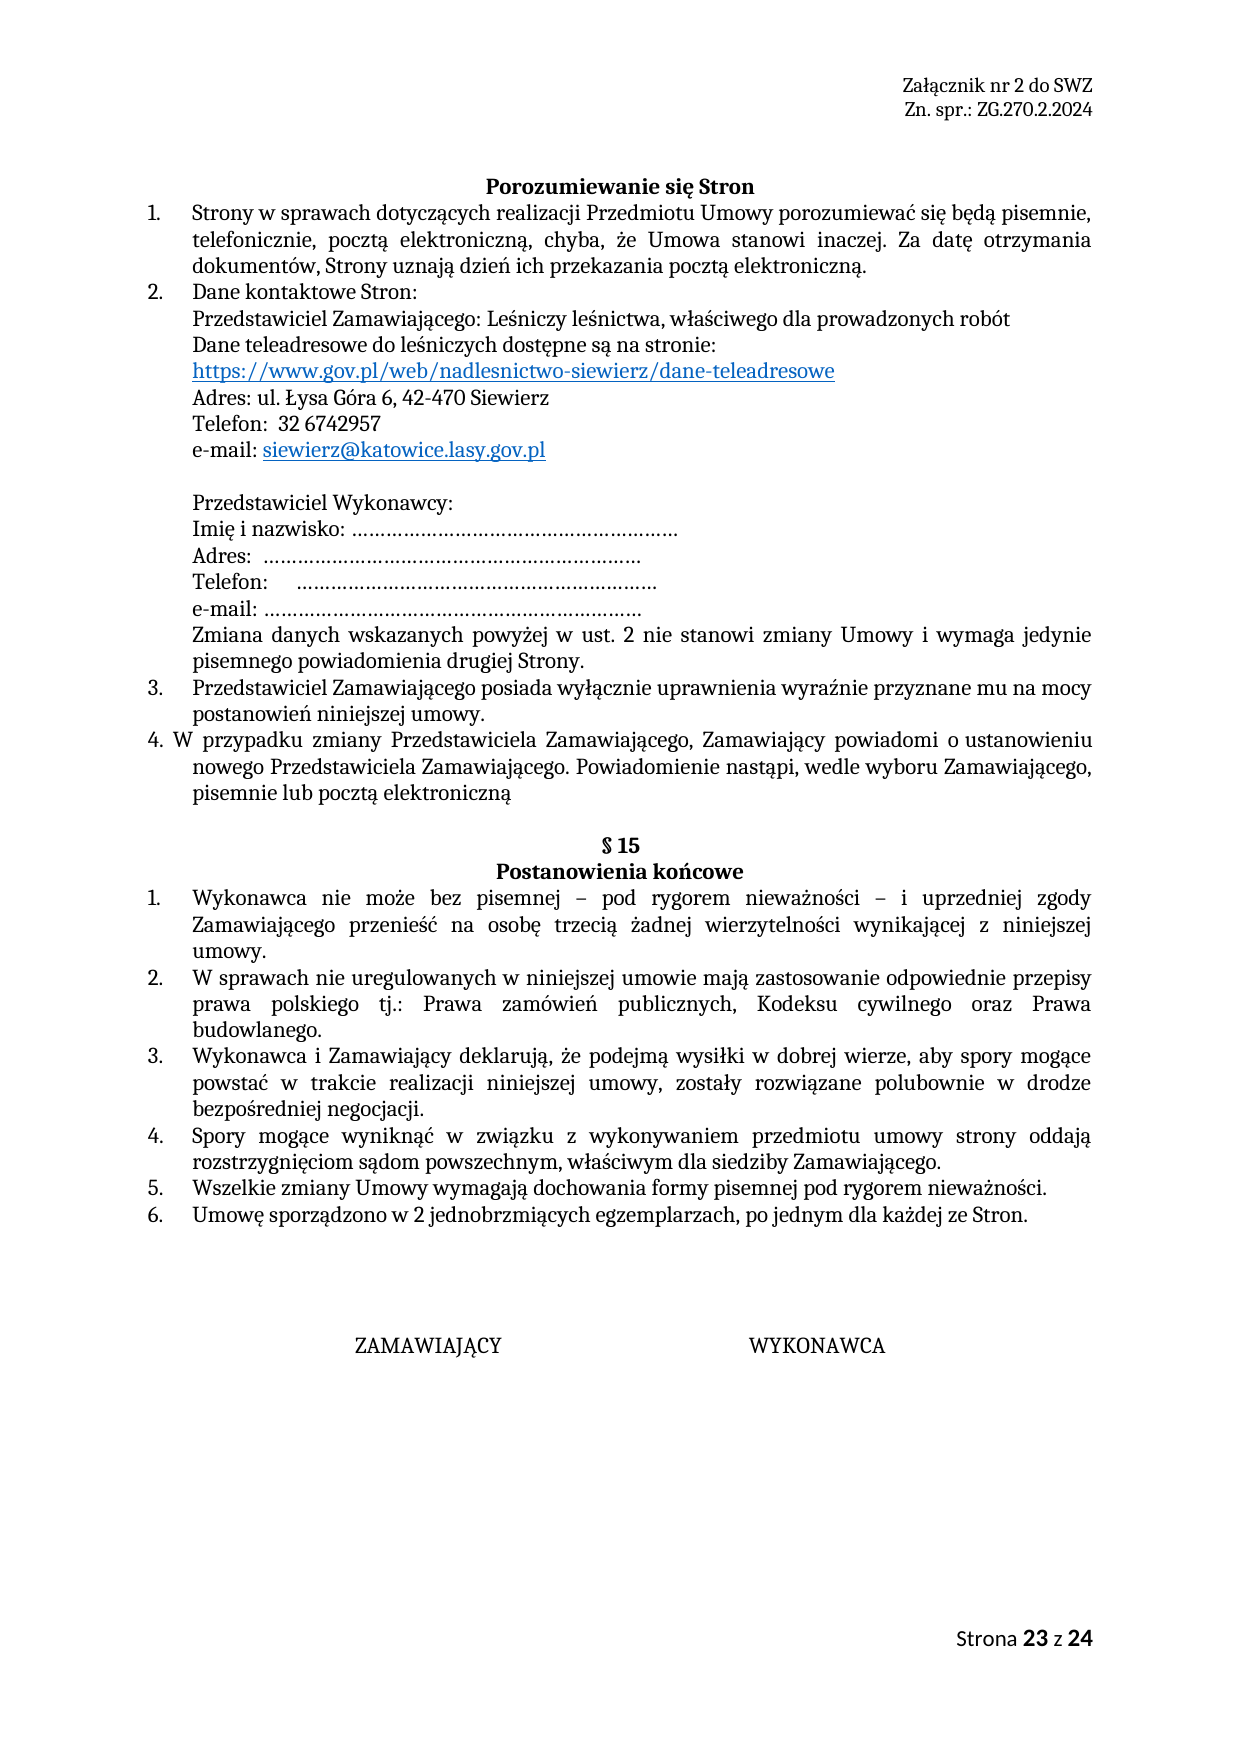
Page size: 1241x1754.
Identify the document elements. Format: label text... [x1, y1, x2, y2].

text Postanowienia końcowe [148, 859, 1093, 885]
text 1. Strony w sprawach dotyczących realizacji Przedmiotu Umowy porozumiewać się będą pisemnie, telefonicznie, pocztą elektroniczną, chyba, że Umowa stanowi inaczej. Za datę otrzymania dokumentów, Strony uznają dzień ich przekazania pocztą elektroniczną. [148, 200, 1093, 279]
text 2. Dane kontaktowe Stron: [148, 279, 1093, 305]
text § 15 [148, 832, 1093, 859]
text Adres: ………………………………………………………… [192, 543, 1093, 569]
text ZAMAWIAJĄCY WYKONAWCA [148, 1333, 1093, 1359]
text 3. Wykonawca i Zamawiający deklarują, że podejmą wysiłki w dobrej wierze, aby spory mogące powstać w trakcie realizacji niniejszej umowy, zostały rozwiązane polubownie w drodze bezpośredniej negocjacji. [148, 1043, 1093, 1122]
text 3. Przedstawiciel Zamawiającego posiada wyłącznie uprawnienia wyraźnie przyznane mu na mocy postanowień niniejszej umowy. [148, 674, 1093, 727]
text Przedstawiciel Zamawiającego: Leśniczy leśnictwa, właściwego dla prowadzonych robót [192, 305, 1093, 332]
text 2. W sprawach nie uregulowanych w niniejszej umowie mają zastosowanie odpowiednie przepisy prawa polskiego tj.: Prawa zamówień publicznych, Kodeksu cywilnego oraz Prawa budowlanego. [148, 964, 1093, 1043]
text Imię i nazwisko: ………………………………………………… [192, 516, 1093, 543]
text e-mail: siewierz@katowice.lasy.gov.pl [192, 437, 1093, 463]
text 4. Spory mogące wyniknąć w związku z wykonywaniem przedmiotu umowy strony oddają rozstrzygnięciom sądom powszechnym, właściwym dla siedziby Zamawiającego. [148, 1122, 1093, 1175]
text Zmiana danych wskazanych powyżej w ust. 2 nie stanowi zmiany Umowy i wymaga jedynie pisemnego powiadomienia drugiej Strony. [192, 622, 1093, 674]
text Dane teleadresowe do leśniczych dostępne są na stronie: https://www.gov.pl/web/nadlesnictwo-siewierz/dane-teleadresowe [192, 332, 1093, 384]
text Porozumiewanie się Stron [148, 174, 1093, 200]
text 1. Wykonawca nie może bez pisemnej – pod rygorem nieważności – i uprzedniej zgody Zamawiającego przenieść na osobę trzecią żadnej wierzytelności wynikającej z niniejszej umowy. [148, 885, 1093, 964]
text e-mail: ………………………………………………………… [192, 595, 1093, 622]
text 5. Wszelkie zmiany Umowy wymagają dochowania formy pisemnej pod rygorem nieważności. [148, 1175, 1093, 1201]
text 6. Umowę sporządzono w 2 jednobrzmiących egzemplarzach, po jednym dla każdej ze Stron. [148, 1201, 1093, 1228]
text Telefon: 32 6742957 [192, 411, 1093, 437]
text Telefon: ……………………………………………………… [192, 569, 1093, 595]
text Adres: ul. Łysa Góra 6, 42-470 Siewierz [192, 384, 1093, 411]
text Przedstawiciel Wykonawcy: [192, 490, 1093, 516]
text 4. W przypadku zmiany Przedstawiciela Zamawiającego, Zamawiający powiadomi o ustanowieniu nowego Przedstawiciela Zamawiającego. Powiadomienie nastąpi, wedle wyboru Zamawiającego, pisemnie lub pocztą elektroniczną [148, 727, 1093, 806]
